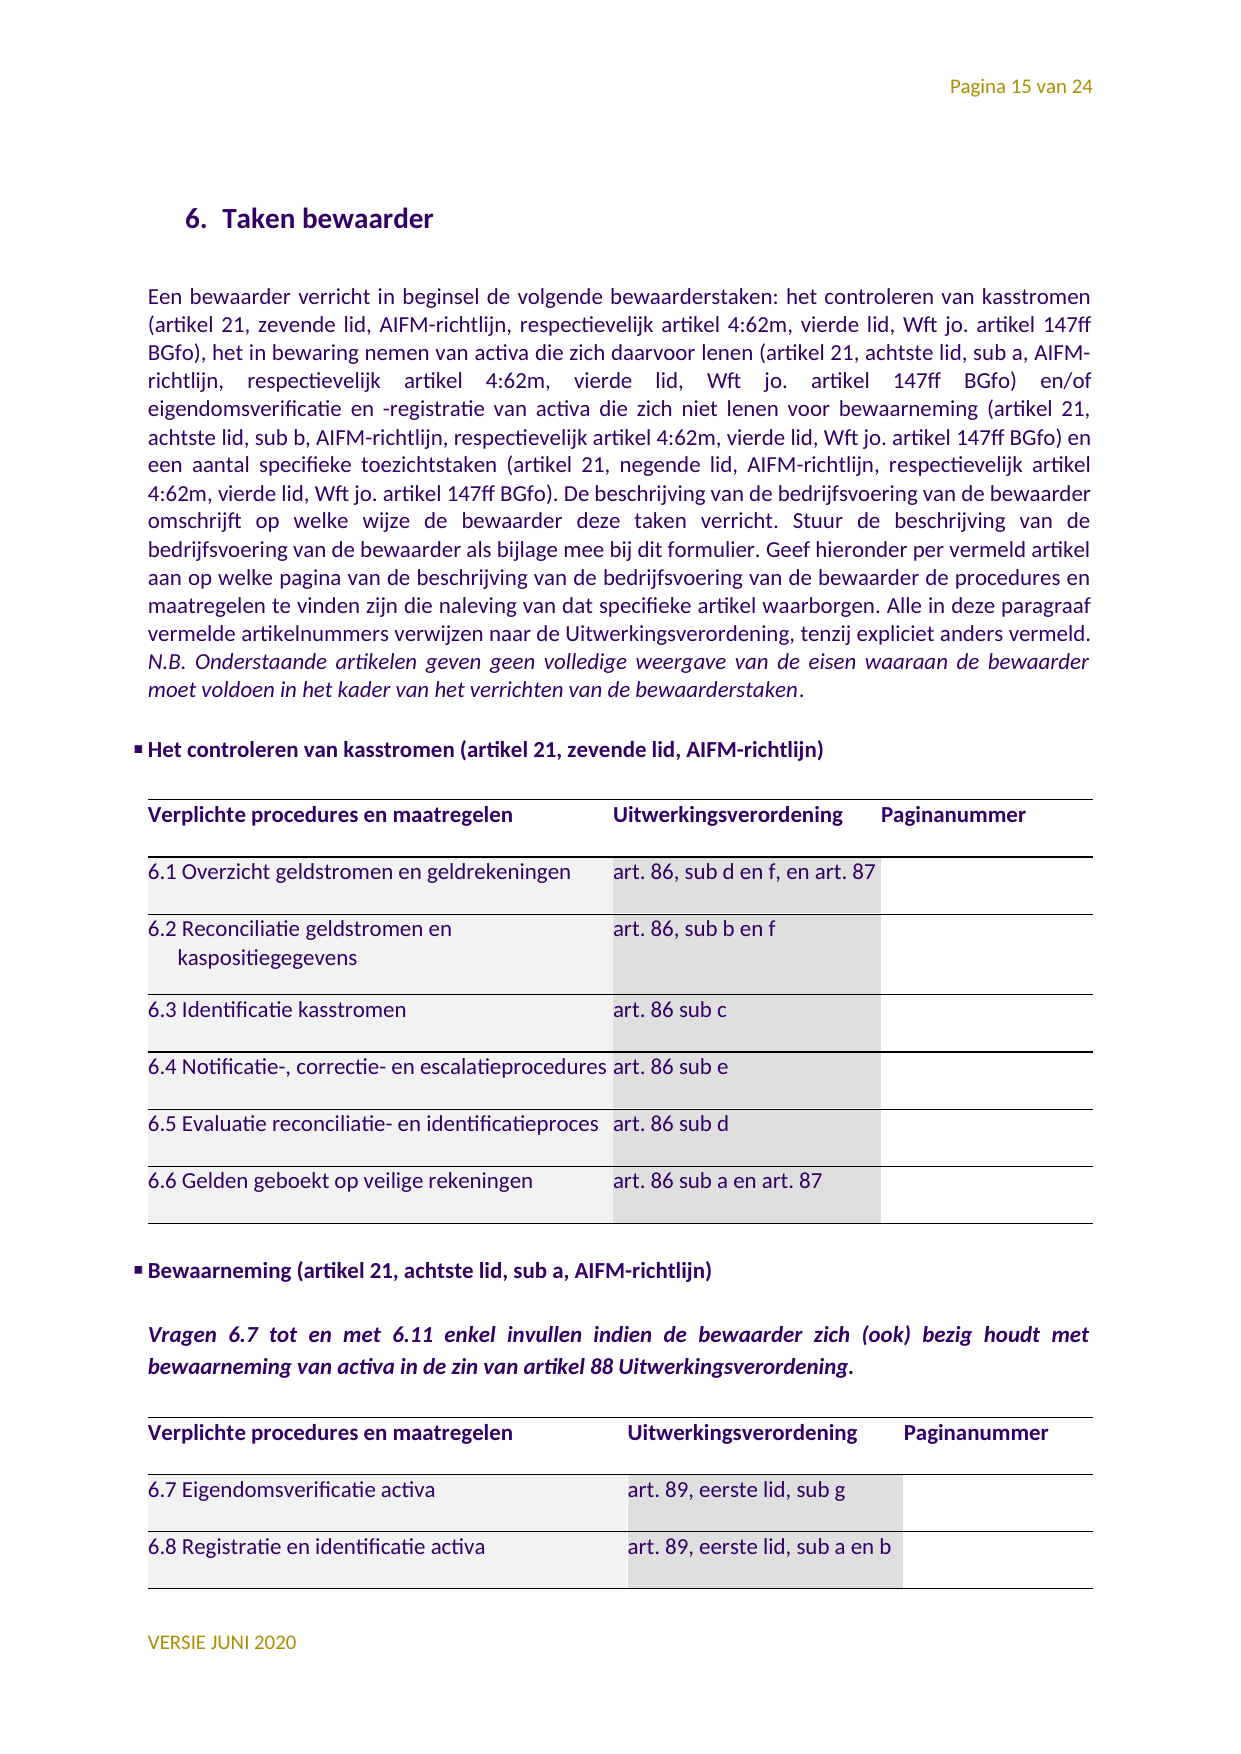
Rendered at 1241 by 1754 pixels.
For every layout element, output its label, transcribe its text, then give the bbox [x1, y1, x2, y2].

table_cell 6.5 Evaluatie reconciliatie- en identificatieproces [148, 1110, 613, 1166]
table_cell art. 86 sub a en art. 87 [613, 1167, 881, 1223]
table_cell 6.6 Gelden geboekt op veilige rekeningen [148, 1167, 613, 1223]
table_cell [881, 1167, 1093, 1223]
table_cell [881, 858, 1093, 913]
text Vragen 6.7 tot en met 6.11 enkel invullen indien de bewaarder zich (ook) bezig houdt met bewaarneming van activa in de zin van artikel 88 Uitwerkingsverordening. [148, 1320, 1093, 1380]
table_cell art. 86 sub d [613, 1110, 881, 1166]
table_cell 6.4 Notificatie-, correctie- en escalatieprocedures [148, 1053, 613, 1108]
table_cell art. 86 sub e [613, 1053, 881, 1108]
table_cell 6.2 Reconciliatie geldstromen en kaspositiegegevens [148, 915, 613, 994]
table_cell 6.1 Overzicht geldstromen en geldrekeningen [148, 858, 613, 913]
table_cell art. 86, sub d en f, en art. 87 [613, 858, 881, 913]
list Het controleren van kasstromen (artikel 21, zevende lid, AIFM-richtlijn) [133, 735, 1093, 763]
table_cell 6.8 Registratie en identificatie activa [148, 1532, 627, 1588]
table_header Verplichte procedures en maatregelen [148, 1418, 627, 1474]
table_cell art. 89, eerste lid, sub g [628, 1475, 903, 1531]
table_cell [881, 995, 1093, 1051]
table_cell [881, 1053, 1093, 1108]
table_cell [904, 1532, 1093, 1588]
text Een bewaarder verricht in beginsel de volgende bewaarderstaken: het controleren van kasstromen (artikel 21, zevende lid, AIFM-richtlijn, respectievelijk artikel 4:62m, vierde lid, Wft jo. artikel 147ff BGfo), het in bewaring nemen van activa die zich daarvoor lenen (artikel 21, achtste lid, sub a, AIFM-richtlijn, respectievelijk artikel 4:62m, vierde lid, Wft jo. artikel 147ff BGfo) en/of eigendomsverificatie en -registratie van activa die zich niet lenen voor bewaarneming (artikel 21, achtste lid, sub b, AIFM-richtlijn, respectievelijk artikel 4:62m, vierde lid, Wft jo. artikel 147ff BGfo) en een aantal specifieke toezichtstaken (artikel 21, negende lid, AIFM-richtlijn, respectievelijk artikel 4:62m, vierde lid, Wft jo. artikel 147ff BGfo). De beschrijving van de bedrijfsvoering van de bewaarder omschrijft op welke wijze de bewaarder deze taken verricht. Stuur de beschrijving van de bedrijfsvoering van de bewaarder als bijlage mee bij dit formulier. Geef hieronder per vermeld artikel aan op welke pagina van de beschrijving van de bedrijfsvoering van de bewaarder de procedures en maatregelen te vinden zijn die naleving van dat specifieke artikel waarborgen. Alle in deze paragraaf vermelde artikelnummers verwijzen naar de Uitwerkingsverordening, tenzij expliciet anders vermeld. N.B. Onderstaande artikelen geven geen volledige weergave van de eisen waaraan de bewaarder moet voldoen in het kader van het verrichten van de bewaarderstaken. [148, 282, 1093, 703]
list Taken bewaarder [185, 201, 1093, 236]
table_cell art. 86, sub b en f [613, 915, 881, 994]
table_header Paginanummer [881, 800, 1093, 856]
table_cell art. 89, eerste lid, sub a en b [628, 1532, 903, 1588]
list Bewaarneming (artikel 21, achtste lid, sub a, AIFM-richtlijn) [133, 1256, 1093, 1284]
table_cell [904, 1475, 1093, 1531]
table_cell art. 86 sub c [613, 995, 881, 1051]
table_cell 6.3 Identificatie kasstromen [148, 995, 613, 1051]
table_header Verplichte procedures en maatregelen [148, 800, 613, 856]
table_header Uitwerkingsverordening [628, 1418, 903, 1474]
table_cell 6.7 Eigendomsverificatie activa [148, 1475, 627, 1531]
table_header Paginanummer [904, 1418, 1093, 1474]
table_cell [881, 1110, 1093, 1166]
table_header Uitwerkingsverordening [613, 800, 881, 856]
table_cell [881, 915, 1093, 994]
